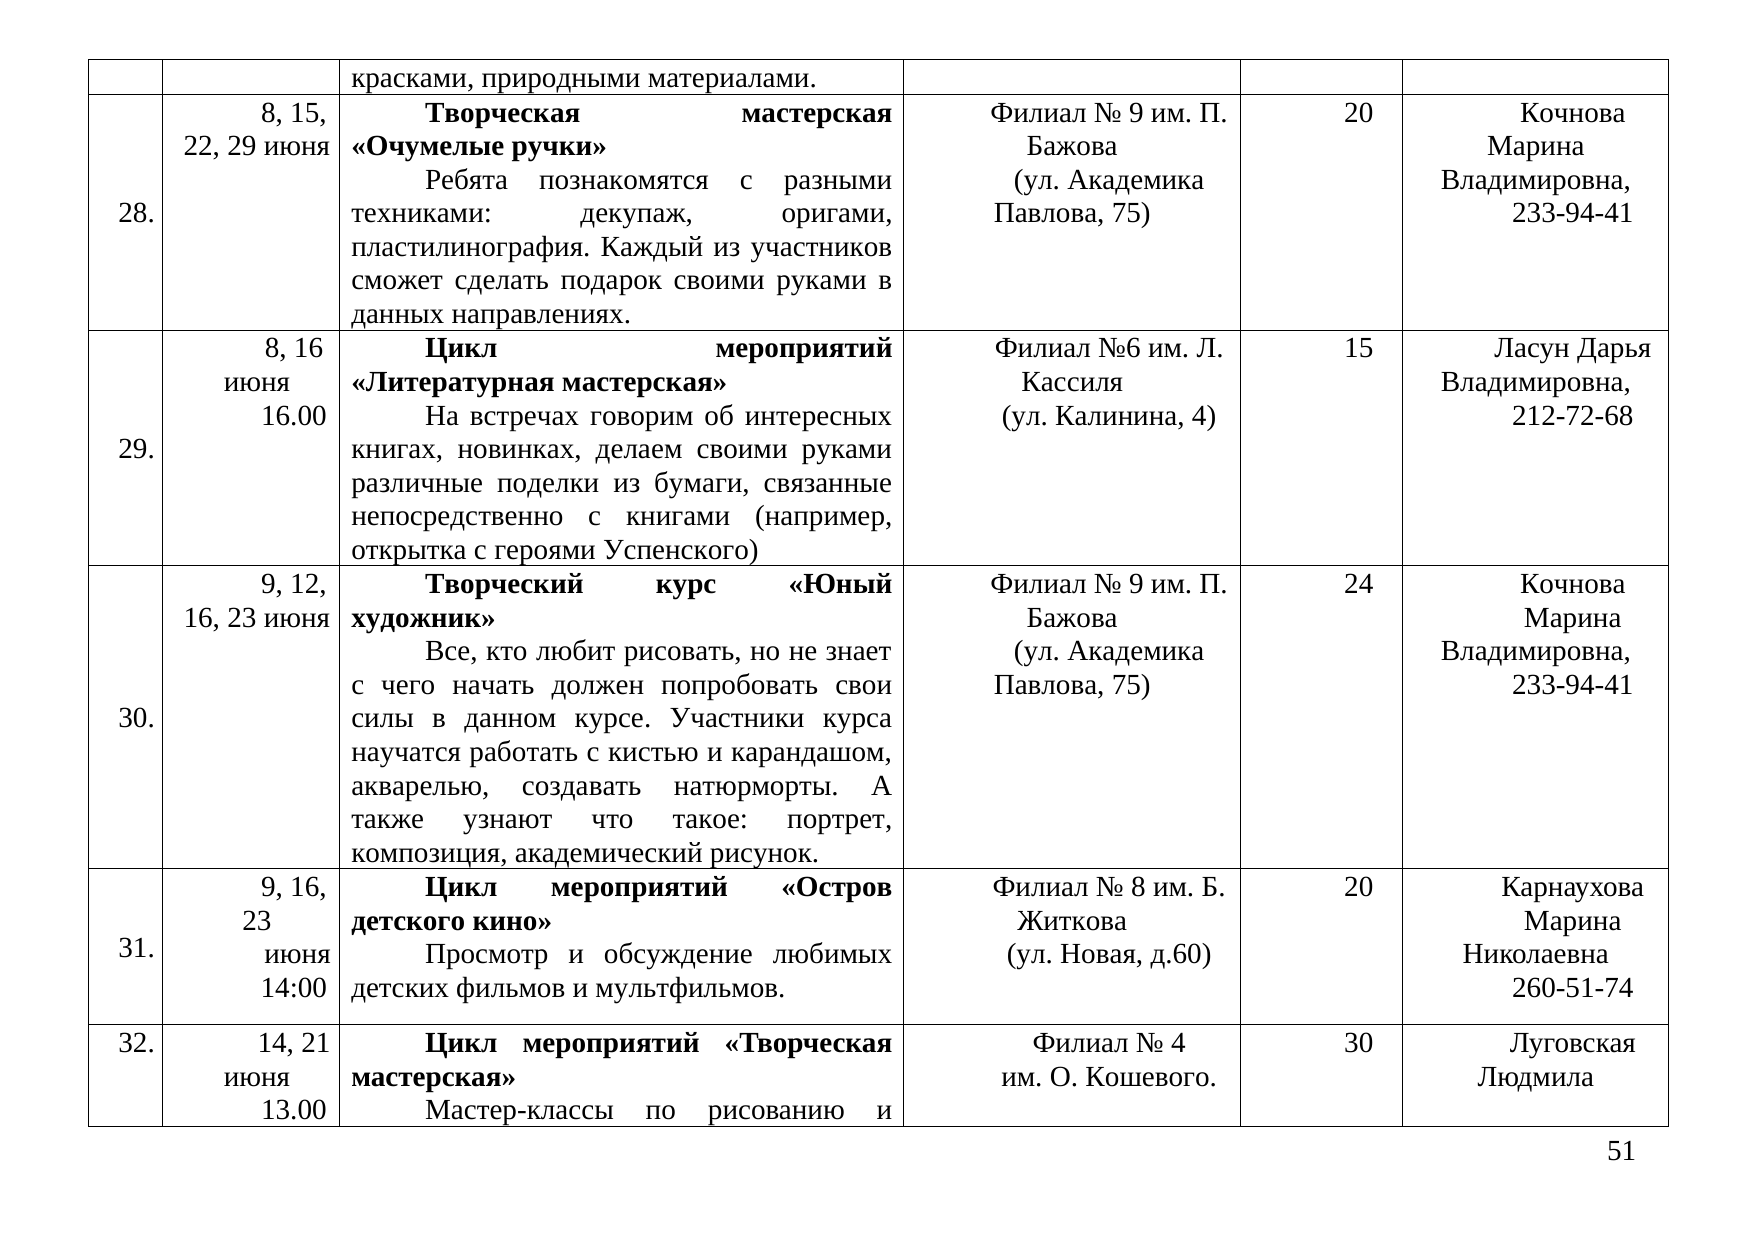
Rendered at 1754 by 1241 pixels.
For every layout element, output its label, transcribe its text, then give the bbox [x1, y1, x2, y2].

table_cell Карнаухова Марина Николаевна 260-51-74 [1403, 869, 1668, 1024]
table_cell Филиал № 9 им. П. Бажова (ул. Академика Павлова, 75) [904, 566, 1240, 868]
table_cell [340, 60, 903, 94]
table_cell 20 [1241, 95, 1402, 329]
table_cell Ласун Дарья Владимировна, 212-72-68 [1403, 331, 1668, 565]
table_cell 15 [1241, 331, 1402, 565]
table_cell Творческая мастерская «Очумелые ручки» Ребята познакомятся с разными техниками: декупаж, оригами, пластилинография. Каждый из участников сможет сделать подарок своими руками в данных направлениях. [340, 95, 903, 329]
table_cell 8, 16 июня 16.00 [163, 331, 339, 565]
table_cell [89, 331, 162, 565]
table_cell 30 [1241, 1025, 1402, 1126]
table_cell [89, 1025, 162, 1126]
table_cell Цикл мероприятий «Остров детского кино» Просмотр и обсуждение любимых детских фильмов и мультфильмов. [340, 869, 903, 1024]
table_cell Кочнова Марина Владимировна, 233-94-41 [1403, 95, 1668, 329]
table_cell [340, 1025, 903, 1126]
table_cell [89, 869, 162, 1024]
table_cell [904, 1025, 1240, 1126]
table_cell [904, 60, 1240, 94]
table_cell Цикл мероприятий «Литературная мастерская» На встречах говорим об интересных книгах, новинках, делаем своими руками различные поделки из бумаги, связанные непосредственно с книгами (например, открытка с героями Успенского) [340, 331, 903, 565]
table_cell Филиал №6 им. Л. Кассиля (ул. Калинина, 4) [904, 331, 1240, 565]
table_cell [89, 566, 162, 868]
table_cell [1403, 1025, 1668, 1126]
table_cell Филиал № 8 им. Б. Житкова (ул. Новая, д.60) [904, 869, 1240, 1024]
table_cell 8, 15, 22, 29 июня [163, 95, 339, 329]
table_cell 14, 21 июня 13.00 [163, 1025, 339, 1126]
table_cell 9, 12, 16, 23 июня [163, 566, 339, 868]
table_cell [163, 60, 339, 94]
table_cell 9, 16, 23 июня 14:00 [163, 869, 339, 1024]
table_cell Филиал № 9 им. П. Бажова (ул. Академика Павлова, 75) [904, 95, 1240, 329]
table_cell Творческий курс «Юный художник» Все, кто любит рисовать, но не знает с чего начать должен попробовать свои силы в данном курсе. Участники курса научатся работать с кистью и карандашом, акварелью, создавать натюрморты. А также узнают что такое: портрет, композиция, академический рисунок. [340, 566, 903, 868]
table_cell 24 [1241, 566, 1402, 868]
table_cell 20 [1241, 869, 1402, 1024]
table_cell Кочнова Марина Владимировна, 233-94-41 [1403, 566, 1668, 868]
table_cell [89, 60, 162, 94]
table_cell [1403, 60, 1668, 94]
table_cell 40 [1241, 60, 1402, 94]
table_cell [89, 95, 162, 329]
